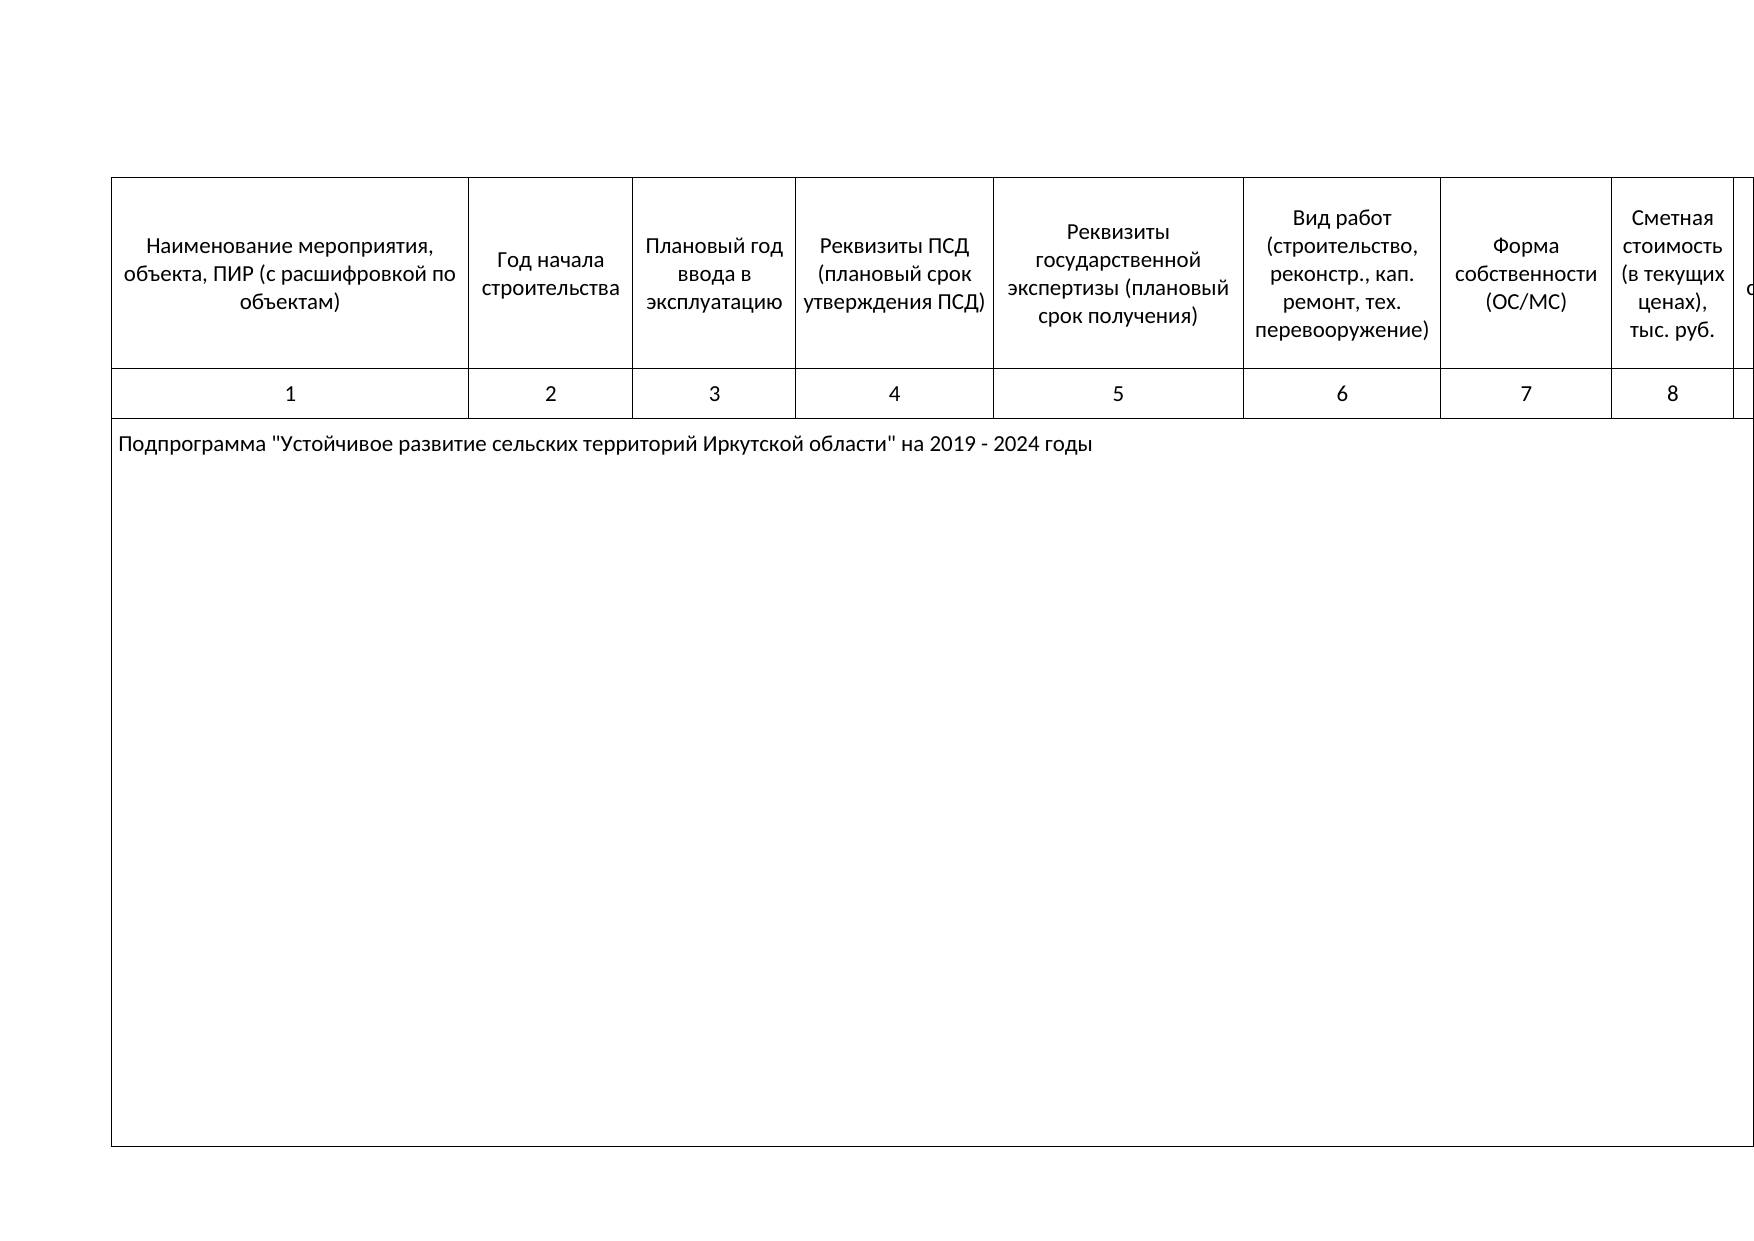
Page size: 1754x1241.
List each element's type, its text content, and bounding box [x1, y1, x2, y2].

table_header Год начала строительства [469, 178, 632, 368]
table_header Реквизиты государственной экспертизы (плановый срок получения) [994, 178, 1243, 368]
table_header Плановый год ввода в эксплуатацию [633, 178, 795, 368]
table_cell 5 [994, 369, 1243, 418]
table_cell Подпрограмма "Устойчивое развитие сельских территорий Иркутской области" на 2019 - 2024 годы [112, 419, 1753, 1146]
table_cell 6 [1244, 369, 1440, 418]
table_cell 1 [112, 369, 468, 418]
table_header Реквизиты ПСД (плановый срок утверждения ПСД) [796, 178, 993, 368]
table_header Наименование мероприятия, объекта, ПИР (с расшифровкой по объектам) [112, 178, 468, 368]
table_cell 4 [796, 369, 993, 418]
table_cell 3 [633, 369, 795, 418]
table_header Сметная стоимость (в текущих ценах), тыс. руб. [1612, 178, 1733, 368]
table_header Остаток сметной стоимости, тыс. руб. [1734, 178, 1753, 368]
table_cell 9 [1734, 369, 1753, 418]
table_cell 8 [1612, 369, 1733, 418]
table_cell 2 [469, 369, 632, 418]
table_header Форма собственности (ОС/МС) [1441, 178, 1611, 368]
table_header Вид работ (строительство, реконстр., кап. ремонт, тех. перевооружение) [1244, 178, 1440, 368]
table_cell 7 [1441, 369, 1611, 418]
